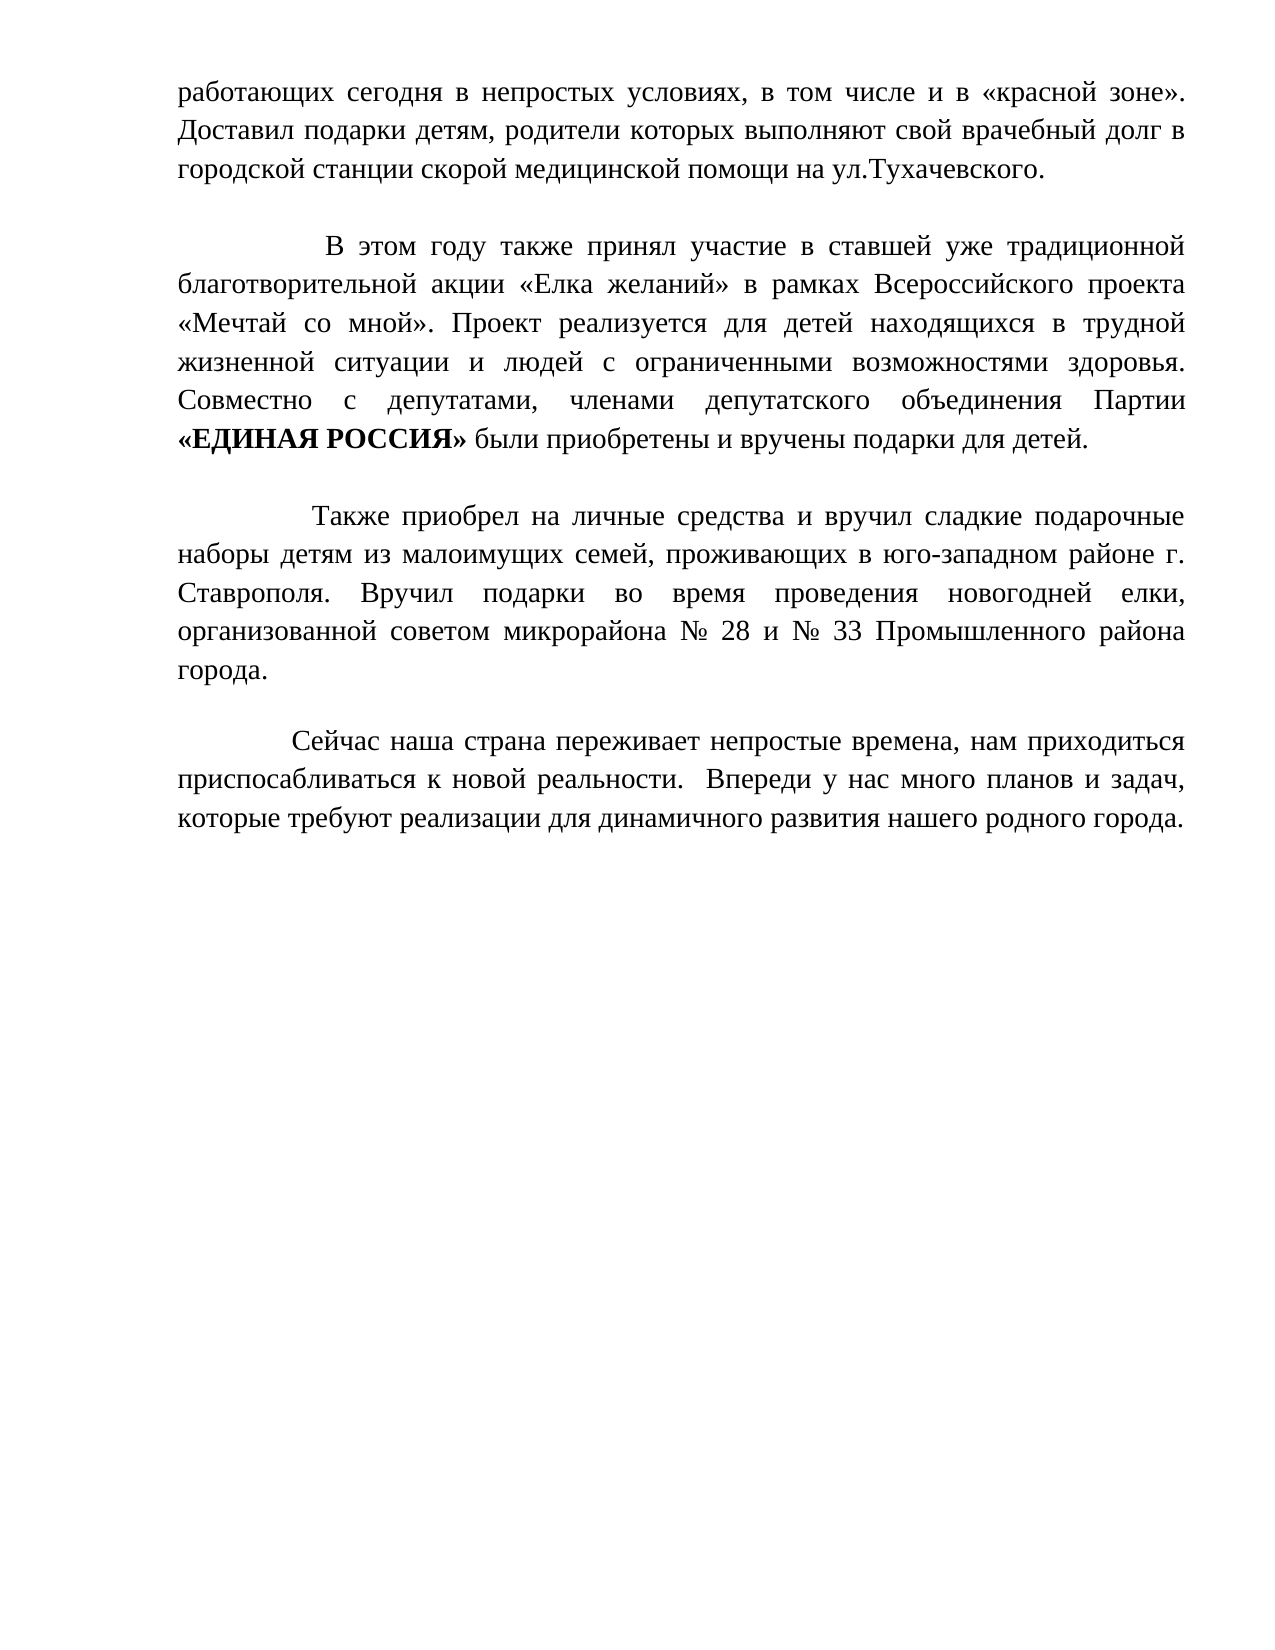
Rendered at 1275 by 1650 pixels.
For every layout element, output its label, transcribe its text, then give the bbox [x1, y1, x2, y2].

text Также приобрел на личные средства и вручил сладкие подарочные наборы детям из малоимущих семей, проживающих в юго-западном районе г. Ставрополя. Вручил подарки во время проведения новогодней елки, организованной советом микрорайона № 28 и № 33 Промышленного района города. [177, 498, 1186, 686]
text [177, 74, 1186, 184]
text Сейчас наша страна переживает непростые времена, нам приходиться приспосабливаться к новой реальности. Впереди у нас много планов и задач, которые требуют реализации для динамичного развития нашего родного города. [177, 723, 1186, 833]
text В этом году также принял участие в ставшей уже традиционной благотворительной акции «Елка желаний» в рамках Всероссийского проекта «Мечтай со мной». Проект реализуется для детей находящихся в трудной жизненной ситуации и людей с ограниченными возможностями здоровья. Совместно с депутатами, членами депутатского объединения Партии «ЕДИНАЯ РОССИЯ» были приобретены и вручены подарки для детей. [177, 228, 1186, 454]
